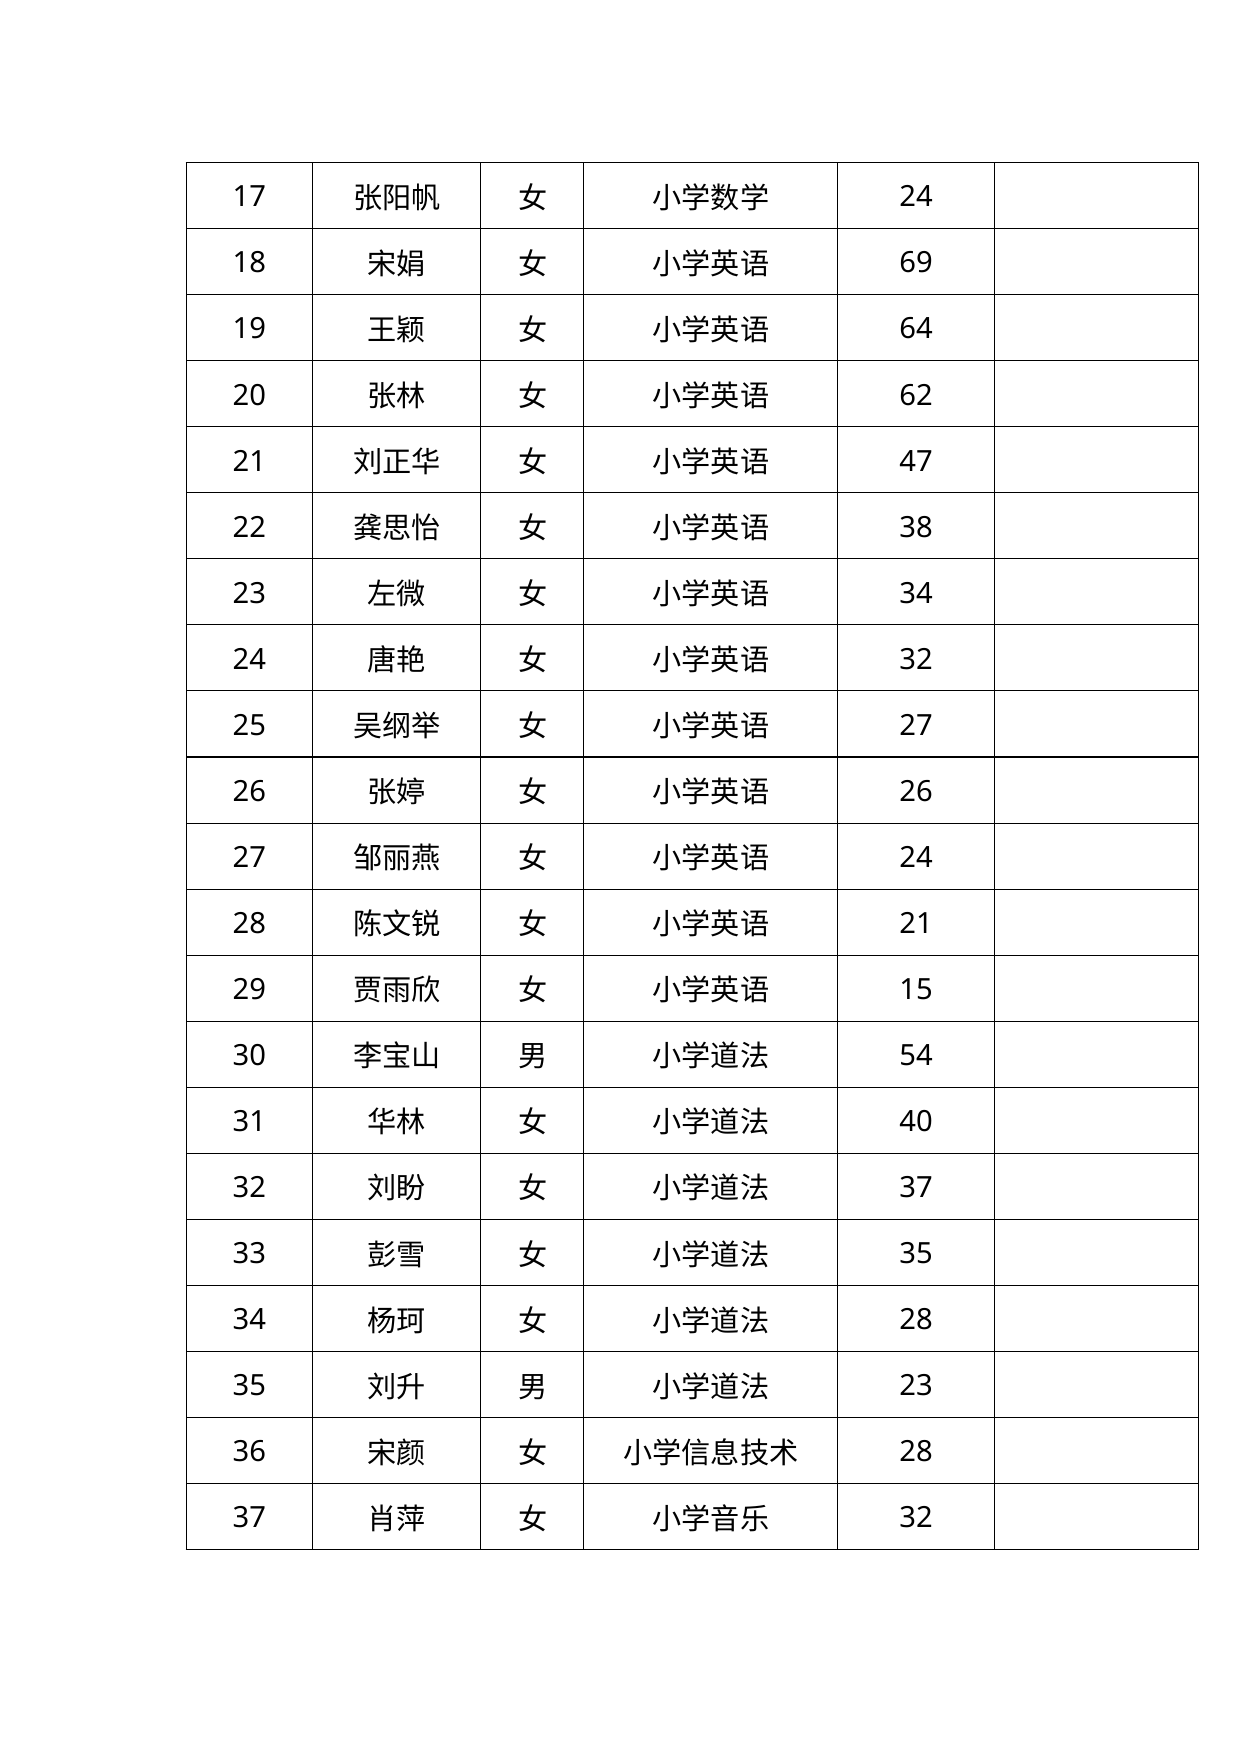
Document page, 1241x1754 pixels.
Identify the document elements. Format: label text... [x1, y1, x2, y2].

table_cell 小学音乐 [584, 1484, 837, 1549]
table_cell 贾雨欣 [313, 956, 480, 1021]
table_cell [995, 824, 1198, 888]
table_cell 26 [187, 758, 312, 822]
table_cell 宋颜 [313, 1418, 480, 1483]
table_cell [995, 163, 1198, 228]
table_cell [995, 427, 1198, 492]
table_cell 37 [187, 1484, 312, 1549]
table_cell 女 [481, 1286, 583, 1351]
table_cell 37 [838, 1154, 994, 1219]
table_cell 24 [838, 824, 994, 888]
table_cell 龚思怡 [313, 493, 480, 558]
table_cell 17 [187, 163, 312, 228]
table_cell 35 [838, 1220, 994, 1285]
table_cell 女 [481, 1220, 583, 1285]
table_cell 小学英语 [584, 890, 837, 954]
table_cell 24 [187, 625, 312, 690]
table_cell 女 [481, 295, 583, 360]
table_cell 34 [838, 559, 994, 624]
table_cell 小学英语 [584, 824, 837, 888]
table_cell 陈文锐 [313, 890, 480, 954]
table_cell [995, 1088, 1198, 1153]
table_cell 小学道法 [584, 1220, 837, 1285]
table_cell 21 [838, 890, 994, 954]
table_cell 小学英语 [584, 361, 837, 426]
table_cell 小学道法 [584, 1154, 837, 1219]
table_cell 女 [481, 824, 583, 888]
table_cell [995, 1418, 1198, 1483]
table_cell [995, 691, 1198, 756]
table_cell 女 [481, 758, 583, 822]
table_cell 62 [838, 361, 994, 426]
table_cell 23 [187, 559, 312, 624]
table_cell 28 [838, 1286, 994, 1351]
table_cell 30 [187, 1022, 312, 1087]
table_cell [995, 1220, 1198, 1285]
table_cell 32 [838, 625, 994, 690]
table_cell 小学道法 [584, 1286, 837, 1351]
table_cell 小学英语 [584, 691, 837, 756]
table_cell [995, 1484, 1198, 1549]
table_cell 27 [838, 691, 994, 756]
table_cell 女 [481, 559, 583, 624]
table_cell 李宝山 [313, 1022, 480, 1087]
table_cell 女 [481, 361, 583, 426]
table_cell 小学英语 [584, 493, 837, 558]
table_cell 32 [187, 1154, 312, 1219]
table_cell 20 [187, 361, 312, 426]
table_cell 女 [481, 691, 583, 756]
table_cell 男 [481, 1352, 583, 1417]
table_cell 杨珂 [313, 1286, 480, 1351]
table_cell [995, 361, 1198, 426]
table_cell 女 [481, 956, 583, 1021]
table_cell 小学信息技术 [584, 1418, 837, 1483]
table_cell 小学数学 [584, 163, 837, 228]
table_cell 宋娟 [313, 229, 480, 294]
table_cell [995, 229, 1198, 294]
table_cell [995, 493, 1198, 558]
table_cell 彭雪 [313, 1220, 480, 1285]
table_cell 小学英语 [584, 956, 837, 1021]
table_cell 唐艳 [313, 625, 480, 690]
table_cell [995, 625, 1198, 690]
table_cell 小学英语 [584, 758, 837, 822]
table_cell 34 [187, 1286, 312, 1351]
table_cell 女 [481, 625, 583, 690]
table_cell 21 [187, 427, 312, 492]
table_cell 肖萍 [313, 1484, 480, 1549]
table_cell 小学道法 [584, 1088, 837, 1153]
table_cell 23 [838, 1352, 994, 1417]
table_cell 女 [481, 493, 583, 558]
table_cell 64 [838, 295, 994, 360]
table_cell 69 [838, 229, 994, 294]
table_cell 女 [481, 1418, 583, 1483]
table_cell 38 [838, 493, 994, 558]
table_cell 26 [838, 758, 994, 822]
table_cell 小学道法 [584, 1022, 837, 1087]
table_cell 24 [838, 163, 994, 228]
table_cell [995, 758, 1198, 822]
table_cell 40 [838, 1088, 994, 1153]
table_cell 左微 [313, 559, 480, 624]
table_cell 刘升 [313, 1352, 480, 1417]
table_cell 刘正华 [313, 427, 480, 492]
table_cell 张阳帆 [313, 163, 480, 228]
table_cell 女 [481, 890, 583, 954]
table_cell 小学英语 [584, 625, 837, 690]
table_cell 小学英语 [584, 295, 837, 360]
table_cell 刘盼 [313, 1154, 480, 1219]
table_cell [995, 1022, 1198, 1087]
table_cell 22 [187, 493, 312, 558]
table_cell [995, 295, 1198, 360]
table_cell 小学英语 [584, 427, 837, 492]
table_cell [995, 1286, 1198, 1351]
table_cell [995, 559, 1198, 624]
table_cell 28 [187, 890, 312, 954]
table_cell 女 [481, 229, 583, 294]
table_cell 张林 [313, 361, 480, 426]
table_cell 47 [838, 427, 994, 492]
table_cell 女 [481, 1088, 583, 1153]
table_cell [995, 890, 1198, 954]
table_cell 女 [481, 163, 583, 228]
table_cell [995, 956, 1198, 1021]
table_cell 33 [187, 1220, 312, 1285]
table_cell 28 [838, 1418, 994, 1483]
table_cell 15 [838, 956, 994, 1021]
table_cell 小学英语 [584, 559, 837, 624]
table_cell 19 [187, 295, 312, 360]
table_cell 32 [838, 1484, 994, 1549]
table_cell 邹丽燕 [313, 824, 480, 888]
table_cell 王颖 [313, 295, 480, 360]
table_cell 女 [481, 1484, 583, 1549]
table_cell 31 [187, 1088, 312, 1153]
table_cell 女 [481, 427, 583, 492]
table_cell 吴纲举 [313, 691, 480, 756]
table_cell 张婷 [313, 758, 480, 822]
table_cell 小学道法 [584, 1352, 837, 1417]
table_cell [995, 1352, 1198, 1417]
table_cell 54 [838, 1022, 994, 1087]
table_cell 36 [187, 1418, 312, 1483]
table_cell 25 [187, 691, 312, 756]
table_cell 小学英语 [584, 229, 837, 294]
table_cell 35 [187, 1352, 312, 1417]
table_cell 18 [187, 229, 312, 294]
table_cell 女 [481, 1154, 583, 1219]
table_cell 华林 [313, 1088, 480, 1153]
table_cell [995, 1154, 1198, 1219]
table_cell 27 [187, 824, 312, 888]
table_cell 29 [187, 956, 312, 1021]
table_cell 男 [481, 1022, 583, 1087]
